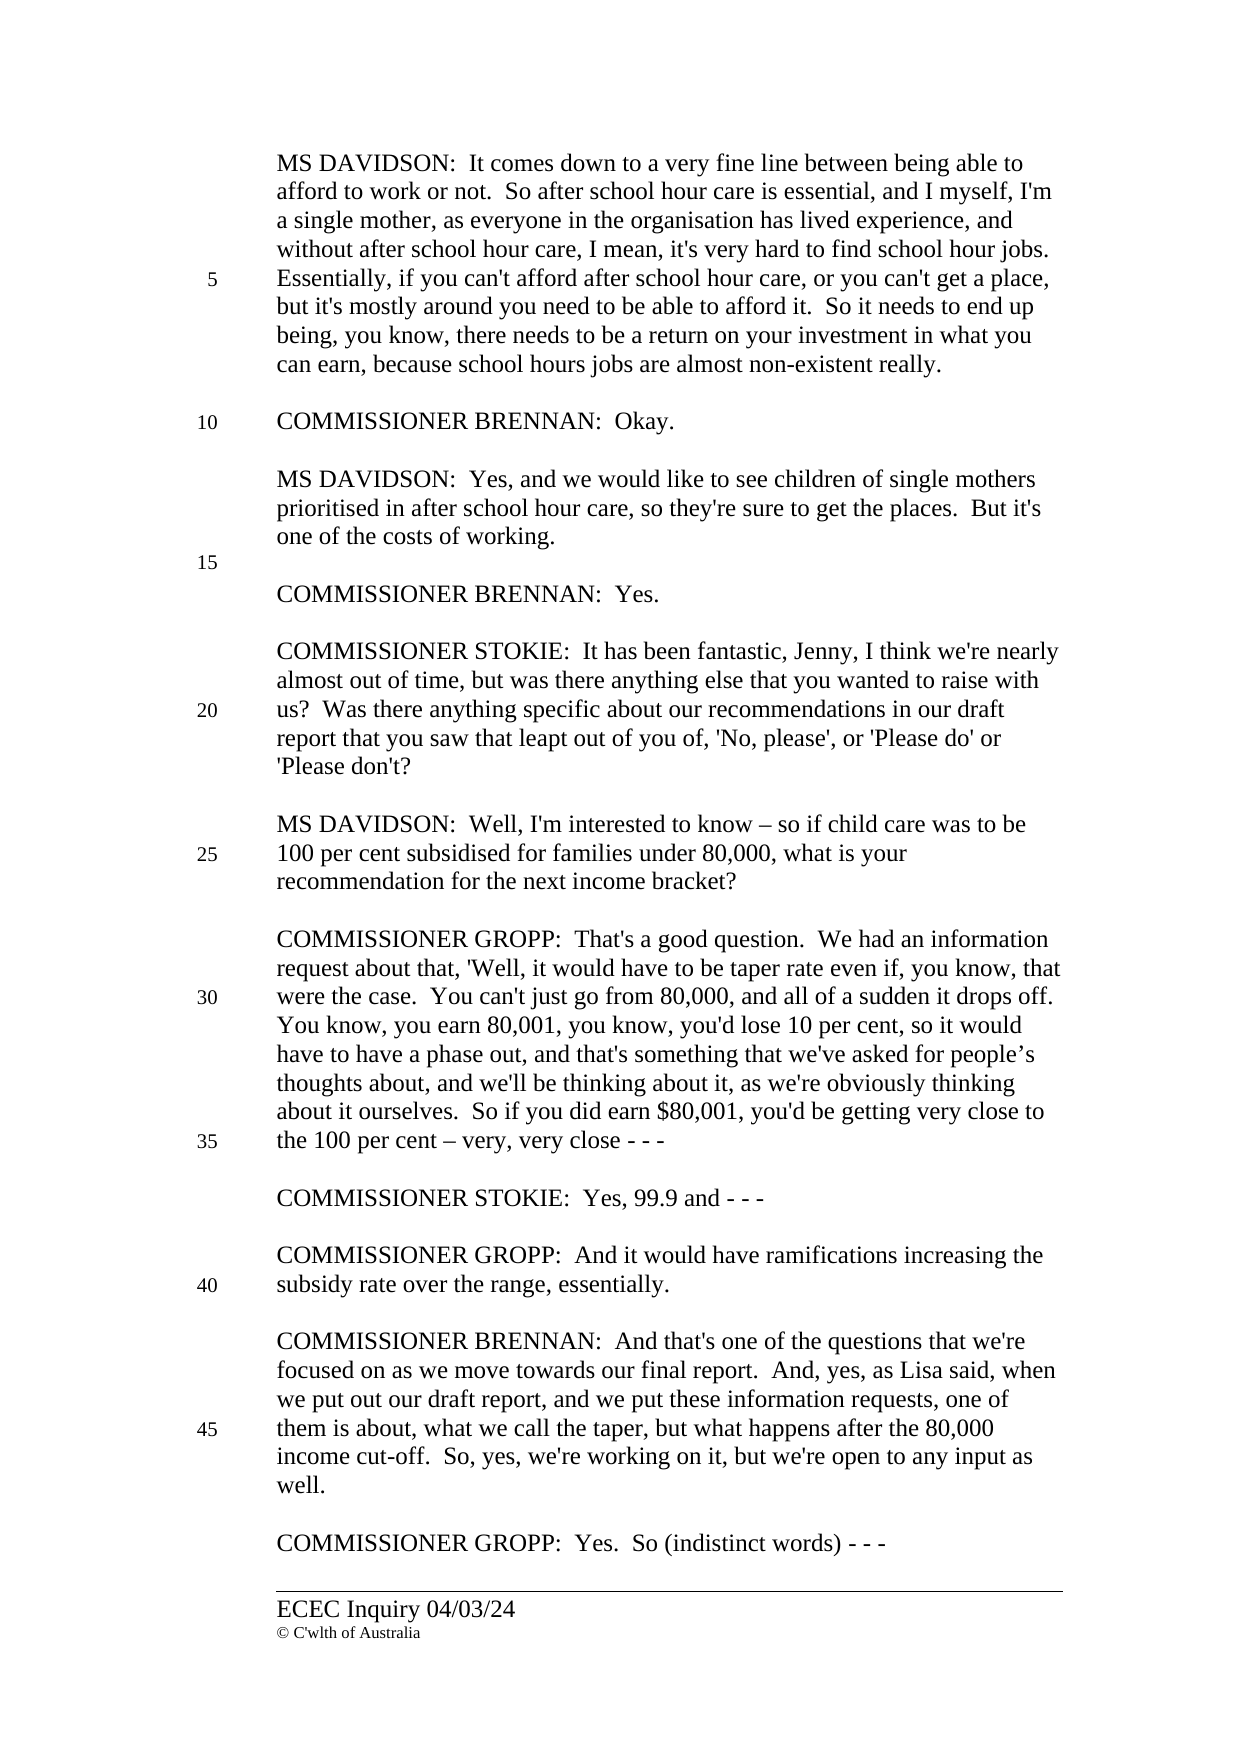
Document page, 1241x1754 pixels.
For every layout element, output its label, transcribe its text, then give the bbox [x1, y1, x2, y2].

text MS DAVIDSON: Yes, and we would like to see children of single mothers prioritised in after school hour care, so they're sure to get the places. But it's one of the costs of working. [276, 464, 1063, 550]
text COMMISSIONER BRENNAN: And that's one of the questions that we're focused on as we move towards our final report. And, yes, as Lisa said, when we put out our draft report, and we put these information requests, one of them is about, what we call the taper, but what happens after the 80,000 income cut-off. So, yes, we're working on it, but we're open to any input as well. [276, 1326, 1063, 1499]
text COMMISSIONER GROPP: And it would have ramifications increasing the subsidy rate over the range, essentially. [276, 1240, 1063, 1298]
text MS DAVIDSON: It comes down to a very fine line between being able to afford to work or not. So after school hour care is essential, and I myself, I'm a single mother, as everyone in the organisation has lived experience, and without after school hour care, I mean, it's very hard to find school hour jobs. Essentially, if you can't afford after school hour care, or you can't get a place, but it's mostly around you need to be able to afford it. So it needs to end up being, you know, there needs to be a return on your investment in what you can earn, because school hours jobs are almost non-existent really. [276, 148, 1063, 378]
text COMMISSIONER STOKIE: Yes, 99.9 and - - - [276, 1183, 1063, 1211]
text COMMISSIONER BRENNAN: Yes. [276, 579, 1063, 608]
text COMMISSIONER GROPP: Yes. So (indistinct words) - - - [276, 1528, 1063, 1556]
text COMMISSIONER STOKIE: It has been fantastic, Jenny, I think we're nearly almost out of time, but was there anything else that you wanted to raise with us? Was there anything specific about our recommendations in our draft report that you saw that leapt out of you of, 'No, please', or 'Please do' or 'Please don't? [276, 636, 1063, 780]
text MS DAVIDSON: Well, I'm interested to know – so if child care was to be 100 per cent subsidised for families under 80,000, what is your recommendation for the next income bracket? [276, 809, 1063, 895]
text COMMISSIONER GROPP: That's a good question. We had an information request about that, 'Well, it would have to be taper rate even if, you know, that were the case. You can't just go from 80,000, and all of a sudden it drops off. You know, you earn 80,001, you know, you'd lose 10 per cent, so it would have to have a phase out, and that's something that we've asked for people’s thoughts about, and we'll be thinking about it, as we're obviously thinking about it ourselves. So if you did earn $80,001, you'd be getting very close to the 100 per cent – very, very close - - - [276, 924, 1063, 1154]
text COMMISSIONER BRENNAN: Okay. [276, 406, 1063, 435]
